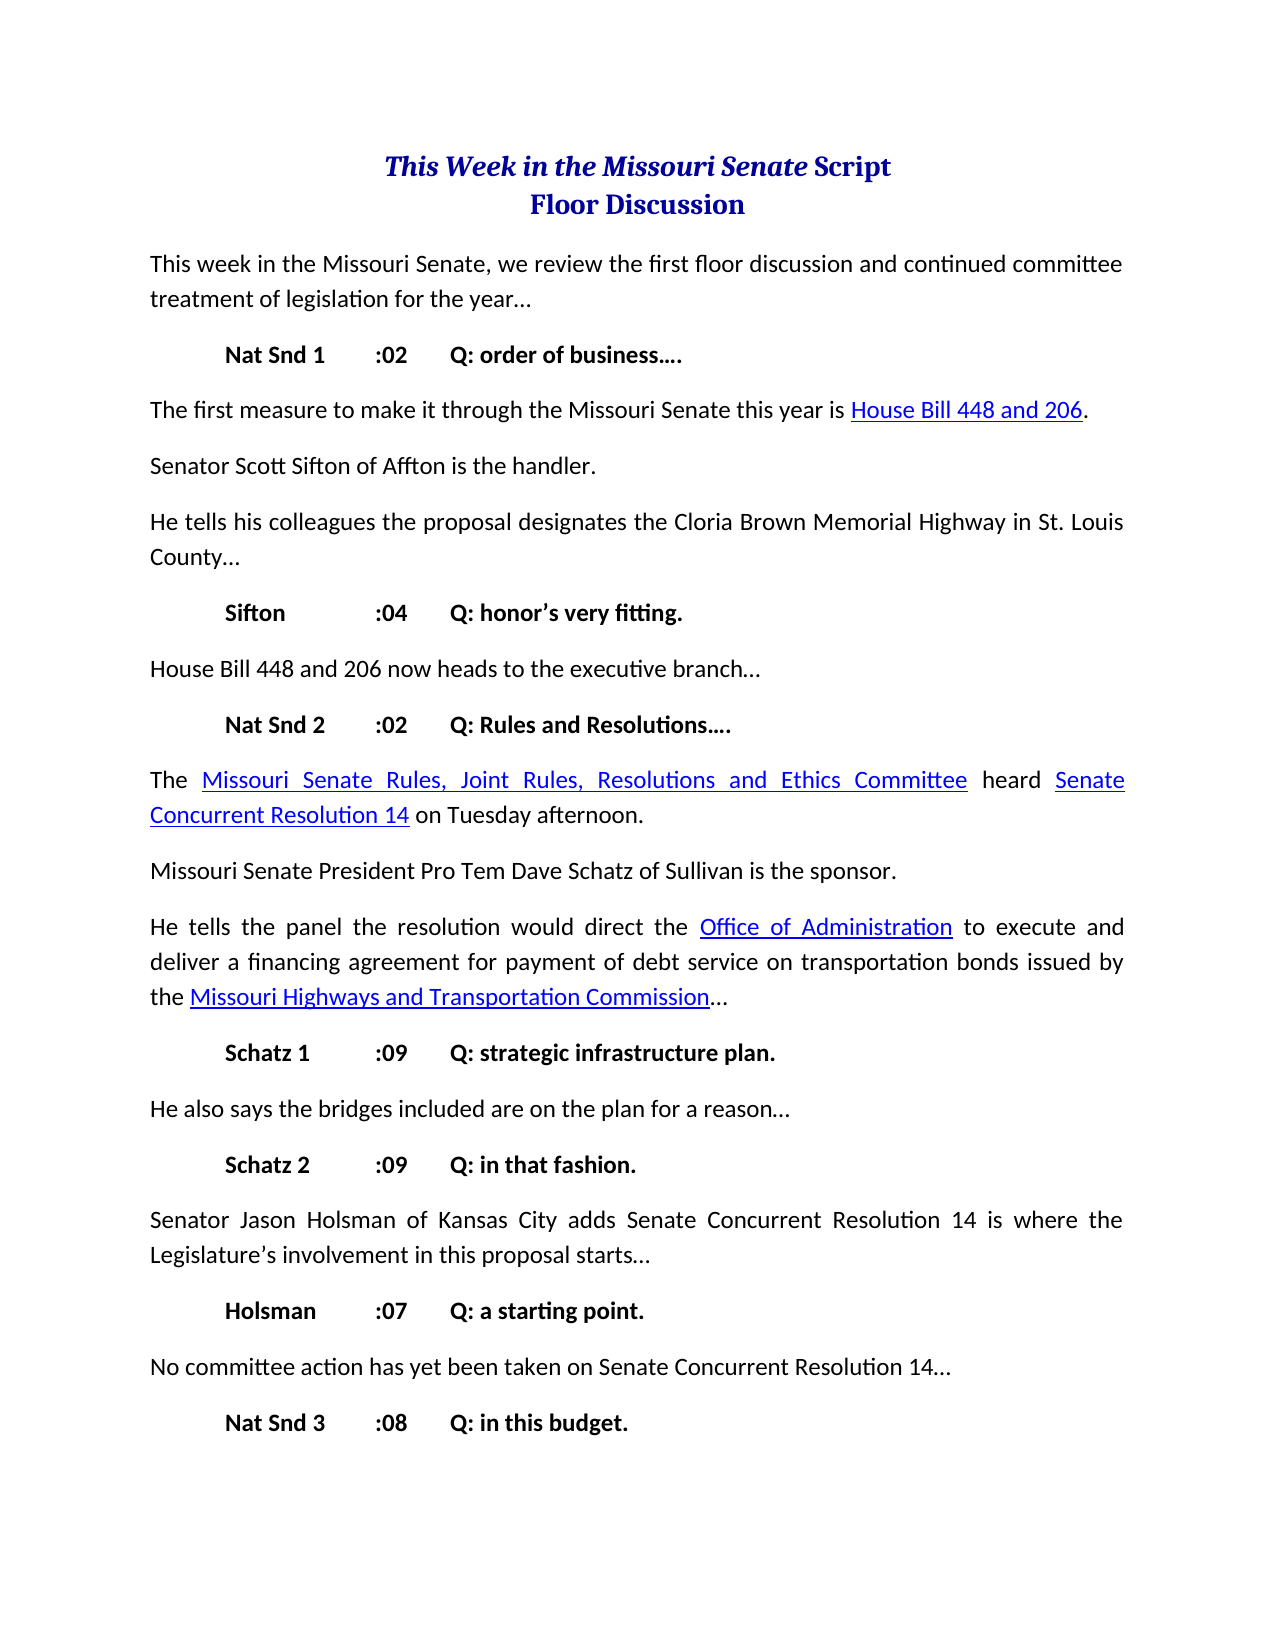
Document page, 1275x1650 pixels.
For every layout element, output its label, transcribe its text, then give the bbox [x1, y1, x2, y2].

text Schatz 2 :09 Q: in that fashion. [150, 1149, 1125, 1179]
text Nat Snd 1 :02 Q: order of business…. [150, 339, 1125, 369]
text House Bill 448 and 206 now heads to the executive branch… [150, 653, 1125, 683]
text Schatz 1 :09 Q: strategic infrastructure plan. [150, 1037, 1125, 1068]
text Nat Snd 3 :08 Q: in this budget. [150, 1407, 1125, 1438]
text He tells the panel the resolution would direct the Office of Administration to execute and deliver a financing agreement for payment of debt service on transportation bonds issued by the Missouri Highways and Transportation Commission… [150, 911, 1125, 1012]
text He tells his colleagues the proposal designates the Cloria Brown Memorial Highway in St. Louis County… [150, 506, 1125, 572]
text Nat Snd 2 :02 Q: Rules and Resolutions…. [150, 709, 1125, 739]
text The first measure to make it through the Missouri Senate this year is House Bill 448 and 206. [150, 394, 1125, 425]
text Sifton :04 Q: honor’s very fitting. [150, 597, 1125, 628]
text The Missouri Senate Rules, Joint Rules, Resolutions and Ethics Committee heard Senate Concurrent Resolution 14 on Tuesday afternoon. [150, 764, 1125, 830]
text Senator Scott Sifton of Affton is the handler. [150, 450, 1125, 481]
text Senator Jason Holsman of Kansas City adds Senate Concurrent Resolution 14 is where the Legislature’s involvement in this proposal starts… [150, 1204, 1125, 1270]
text He also says the bridges included are on the plan for a reason… [150, 1093, 1125, 1123]
text This week in the Missouri Senate, we review the first floor discussion and continued committee treatment of legislation for the year… [150, 248, 1125, 313]
text This Week in the Missouri Senate Script Floor Discussion [150, 150, 1125, 222]
text Holsman :07 Q: a starting point. [150, 1295, 1125, 1326]
text No committee action has yet been taken on Senate Concurrent Resolution 14… [150, 1351, 1125, 1382]
text Missouri Senate President Pro Tem Dave Schatz of Sullivan is the sponsor. [150, 855, 1125, 886]
